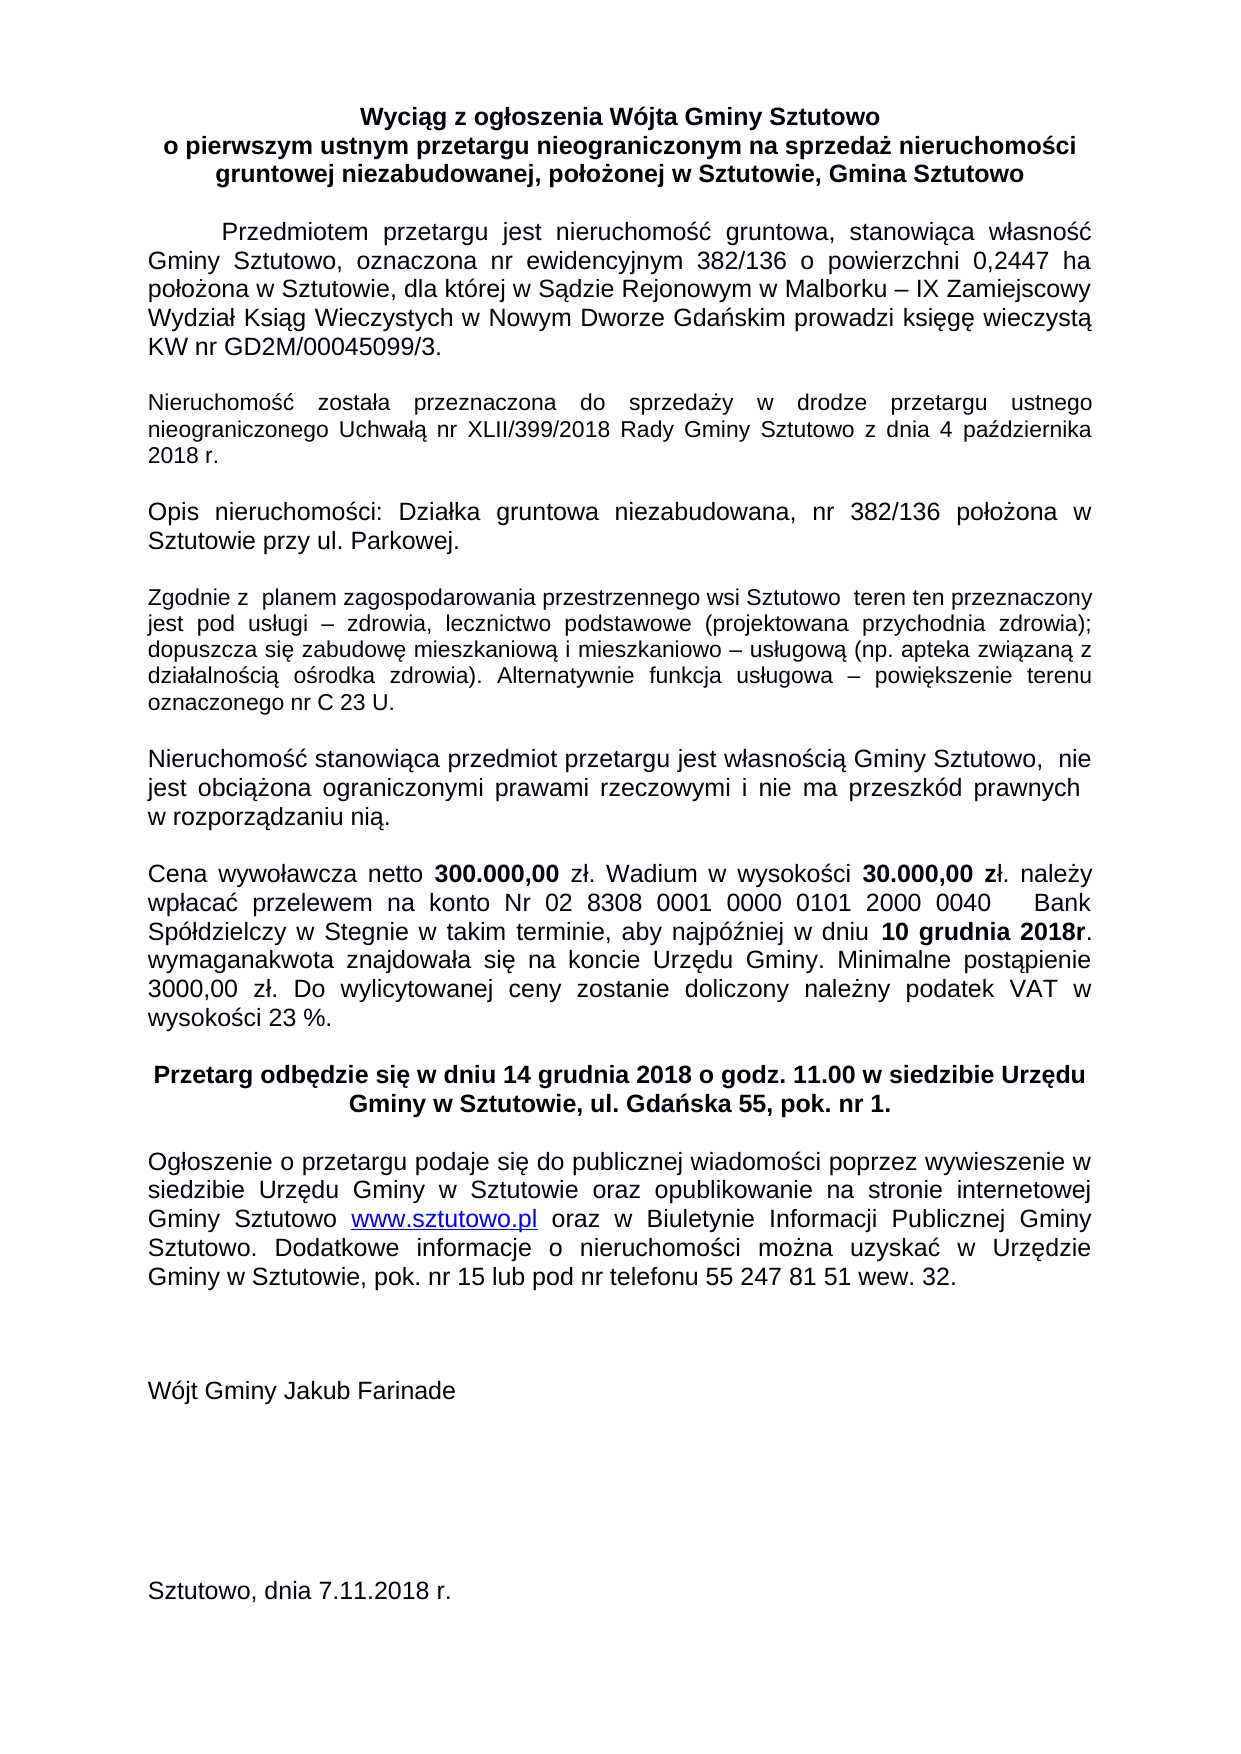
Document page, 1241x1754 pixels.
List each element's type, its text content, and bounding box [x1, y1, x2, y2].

text Przetarg odbędzie się w dniu 14 grudnia 2018 o godz. 11.00 w siedzibie Urzędu Gminy w Sztutowie, ul. Gdańska 55, pok. nr 1. [148, 1060, 1093, 1118]
text Przedmiotem przetargu jest nieruchomość gruntowa, stanowiąca własność Gminy Sztutowo, oznaczona nr ewidencyjnym 382/136 o powierzchni 0,2447 ha położona w Sztutowie, dla której w Sądzie Rejonowym w Malborku – IX Zamiejscowy Wydział Ksiąg Wieczystych w Nowym Dworze Gdańskim prowadzi księgę wieczystą KW nr GD2M/00045099/3. [148, 217, 1093, 361]
text Nieruchomość została przeznaczona do sprzedaży w drodze przetargu ustnego nieograniczonego Uchwałą nr XLII/399/2018 Rady Gminy Sztutowo z dnia 4 października 2018 r. [148, 389, 1093, 468]
text Opis nieruchomości: Działka gruntowa niezabudowana, nr 382/136 położona w Sztutowie przy ul. Parkowej. [148, 497, 1093, 555]
text Nieruchomość stanowiąca przedmiot przetargu jest własnością Gminy Sztutowo, nie jest obciążona ograniczonymi prawami rzeczowymi i nie ma przeszkód prawnych w rozporządzaniu nią. [148, 744, 1093, 830]
text Ogłoszenie o przetargu podaje się do publicznej wiadomości poprzez wywieszenie w siedzibie Urzędu Gminy w Sztutowie oraz opublikowanie na stronie internetowej Gminy Sztutowo www.sztutowo.pl oraz w Biuletynie Informacji Publicznej Gminy Sztutowo. Dodatkowe informacje o nieruchomości można uzyskać w Urzędzie Gminy w Sztutowie, pok. nr 15 lub pod nr telefonu 55 247 81 51 wew. 32. [148, 1146, 1093, 1290]
text o pierwszym ustnym przetargu nieograniczonym na sprzedaż nieruchomości gruntowej niezabudowanej, położonej w Sztutowie, Gmina Sztutowo [148, 131, 1093, 188]
text Cena wywoławcza netto 300.000,00 zł. Wadium w wysokości 30.000,00 zł. należy wpłacać przelewem na konto Nr 02 8308 0001 0000 0101 2000 0040 Bank Spółdzielczy w Stegnie w takim terminie, aby najpóźniej w dniu 10 grudnia 2018r. wymaganakwota znajdowała się na koncie Urzędu Gminy. Minimalne postąpienie 3000,00 zł. Do wylicytowanej ceny zostanie doliczony należny podatek VAT w wysokości 23 %. [148, 859, 1093, 1031]
text Wyciąg z ogłoszenia Wójta Gminy Sztutowo [148, 102, 1093, 131]
text Wójt Gminy Jakub Farinade [148, 1376, 1093, 1433]
text Zgodnie z planem zagospodarowania przestrzennego wsi Sztutowo teren ten przeznaczony jest pod usługi – zdrowia, lecznictwo podstawowe (projektowana przychodnia zdrowia); dopuszcza się zabudowę mieszkaniową i mieszkaniowo – usługową (np. apteka związaną z działalnością ośrodka zdrowia). Alternatywnie funkcja usługowa – powiększenie terenu oznaczonego nr C 23 U. [148, 583, 1093, 715]
text Sztutowo, dnia 7.11.2018 r. [148, 1576, 1093, 1605]
